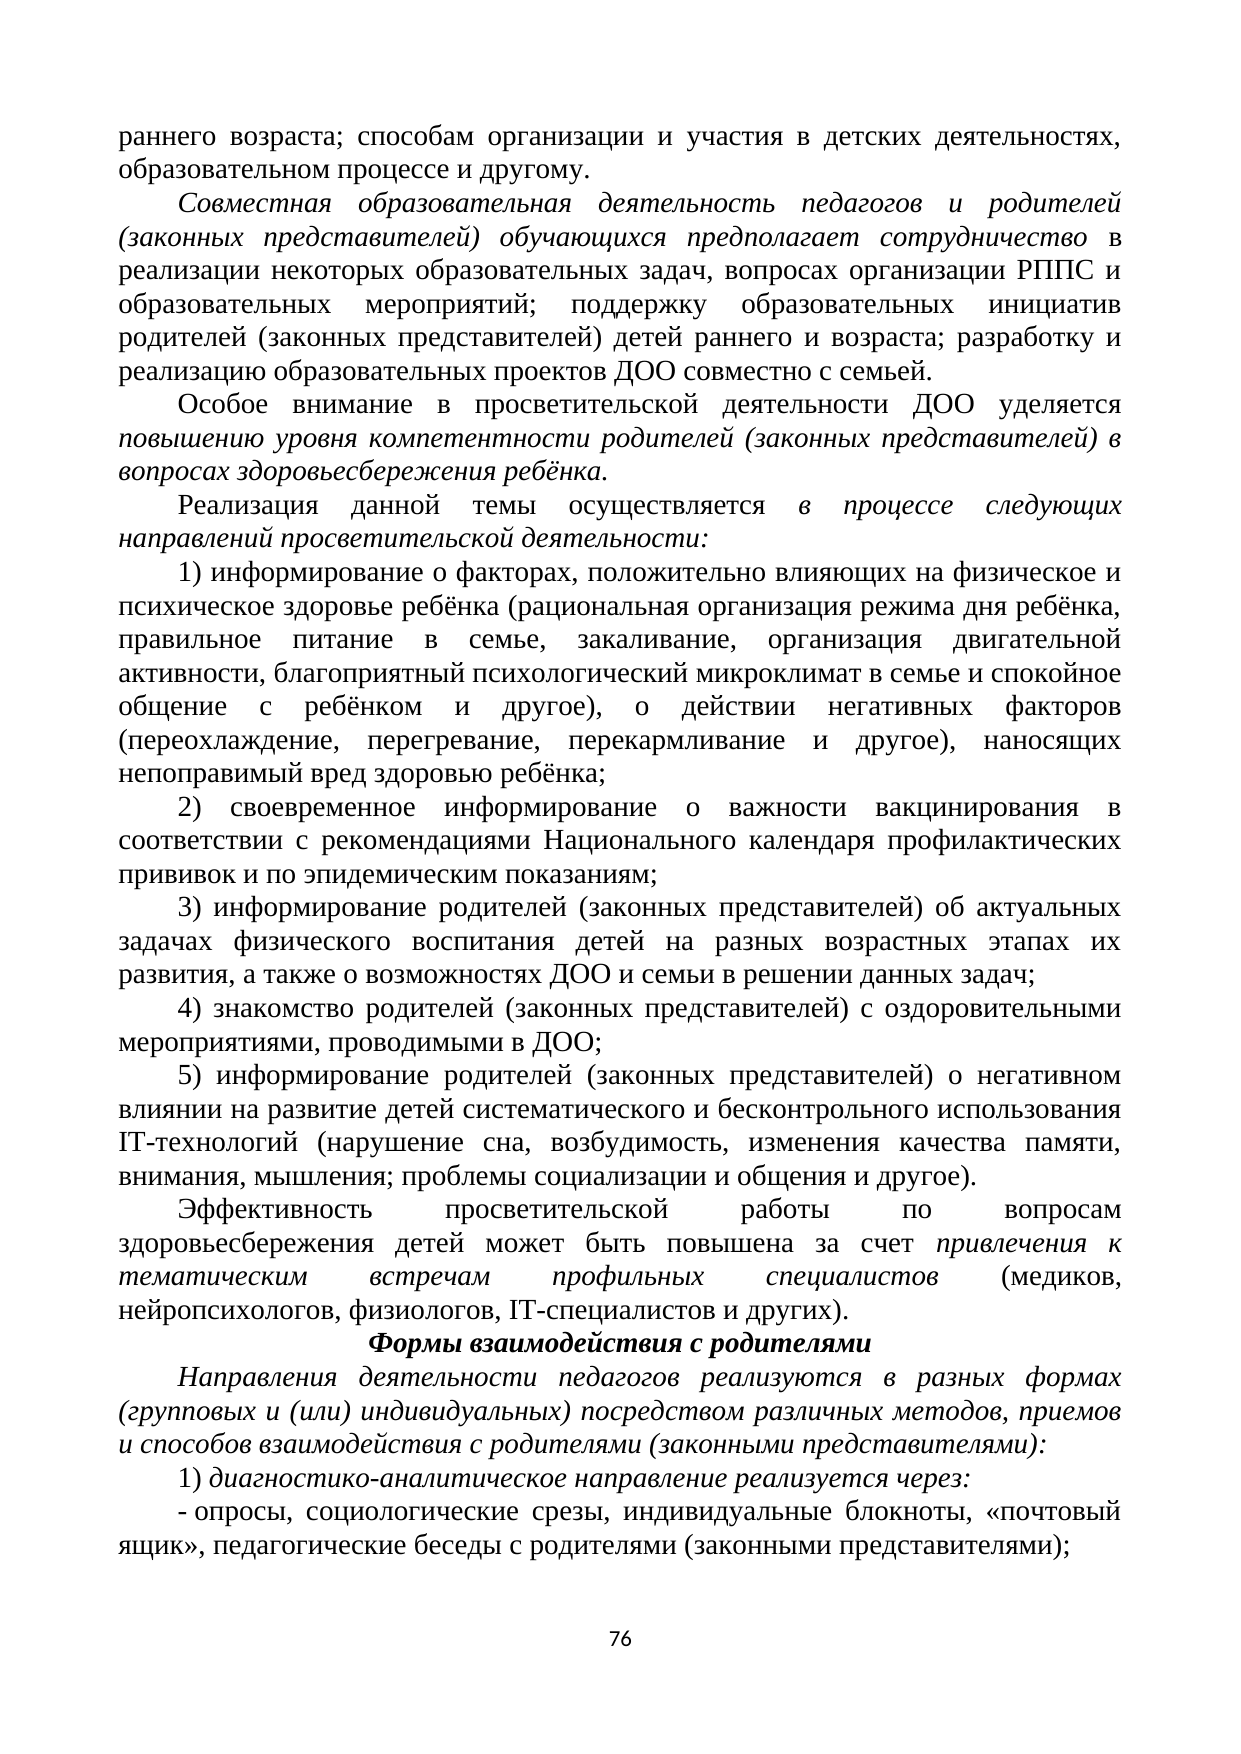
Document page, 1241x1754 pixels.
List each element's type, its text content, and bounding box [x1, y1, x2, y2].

text 3) информирование родителей (законных представителей) об актуальных задачах физического воспитания детей на разных возрастных этапах их развития, а также о возможностях ДОО и семьи в решении данных задач; [118, 889, 1122, 990]
text 1) диагностико-аналитическое направление реализуется через: [118, 1460, 1122, 1493]
text 4) знакомство родителей (законных представителей) с оздоровительными мероприятиями, проводимыми в ДОО; [118, 990, 1122, 1057]
text 2) своевременное информирование о важности вакцинирования в соответствии с рекомендациями Национального календаря профилактических прививок и по эпидемическим показаниям; [118, 789, 1122, 889]
text Эффективность просветительской работы по вопросам здоровьесбережения детей может быть повышена за счет привлечения к тематическим встречам профильных специалистов (медиков, нейропсихологов, физиологов, IT-специалистов и других). [118, 1191, 1122, 1326]
text - опросы, социологические срезы, индивидуальные блокноты, «почтовый ящик», педагогические беседы с родителями (законными представителями); [118, 1493, 1122, 1560]
text 1) информирование о факторах, положительно влияющих на физическое и психическое здоровье ребёнка (рациональная организация режима дня ребёнка, правильное питание в семье, закаливание, организация двигательной активности, благоприятный психологический микроклимат в семье и спокойное общение с ребёнком и другое), о действии негативных факторов (переохлаждение, перегревание, перекармливание и другое), наносящих непоправимый вред здоровью ребёнка; [118, 554, 1122, 789]
text Реализация данной темы осуществляется в процессе следующих направлений просветительской деятельности: [118, 487, 1122, 554]
text Направления деятельности педагогов реализуются в разных формах (групповых и (или) индивидуальных) посредством различных методов, приемов и способов взаимодействия с родителями (законными представителями): [118, 1359, 1122, 1460]
text Формы взаимодействия с родителями [118, 1326, 1122, 1359]
text Совместная образовательная деятельность педагогов и родителей (законных представителей) обучающихся предполагает сотрудничество в реализации некоторых образовательных задач, вопросах организации РППС и образовательных мероприятий; поддержку образовательных инициатив родителей (законных представителей) детей раннего и возраста; разработку и реализацию образовательных проектов ДОО совместно с семьей. [118, 185, 1122, 386]
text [118, 118, 1122, 185]
text Особое внимание в просветительской деятельности ДОО уделяется повышению уровня компетентности родителей (законных представителей) в вопросах здоровьесбережения ребёнка. [118, 386, 1122, 487]
text 5) информирование родителей (законных представителей) о негативном влиянии на развитие детей систематического и бесконтрольного использования IT-технологий (нарушение сна, возбудимость, изменения качества памяти, внимания, мышления; проблемы социализации и общения и другое). [118, 1057, 1122, 1191]
